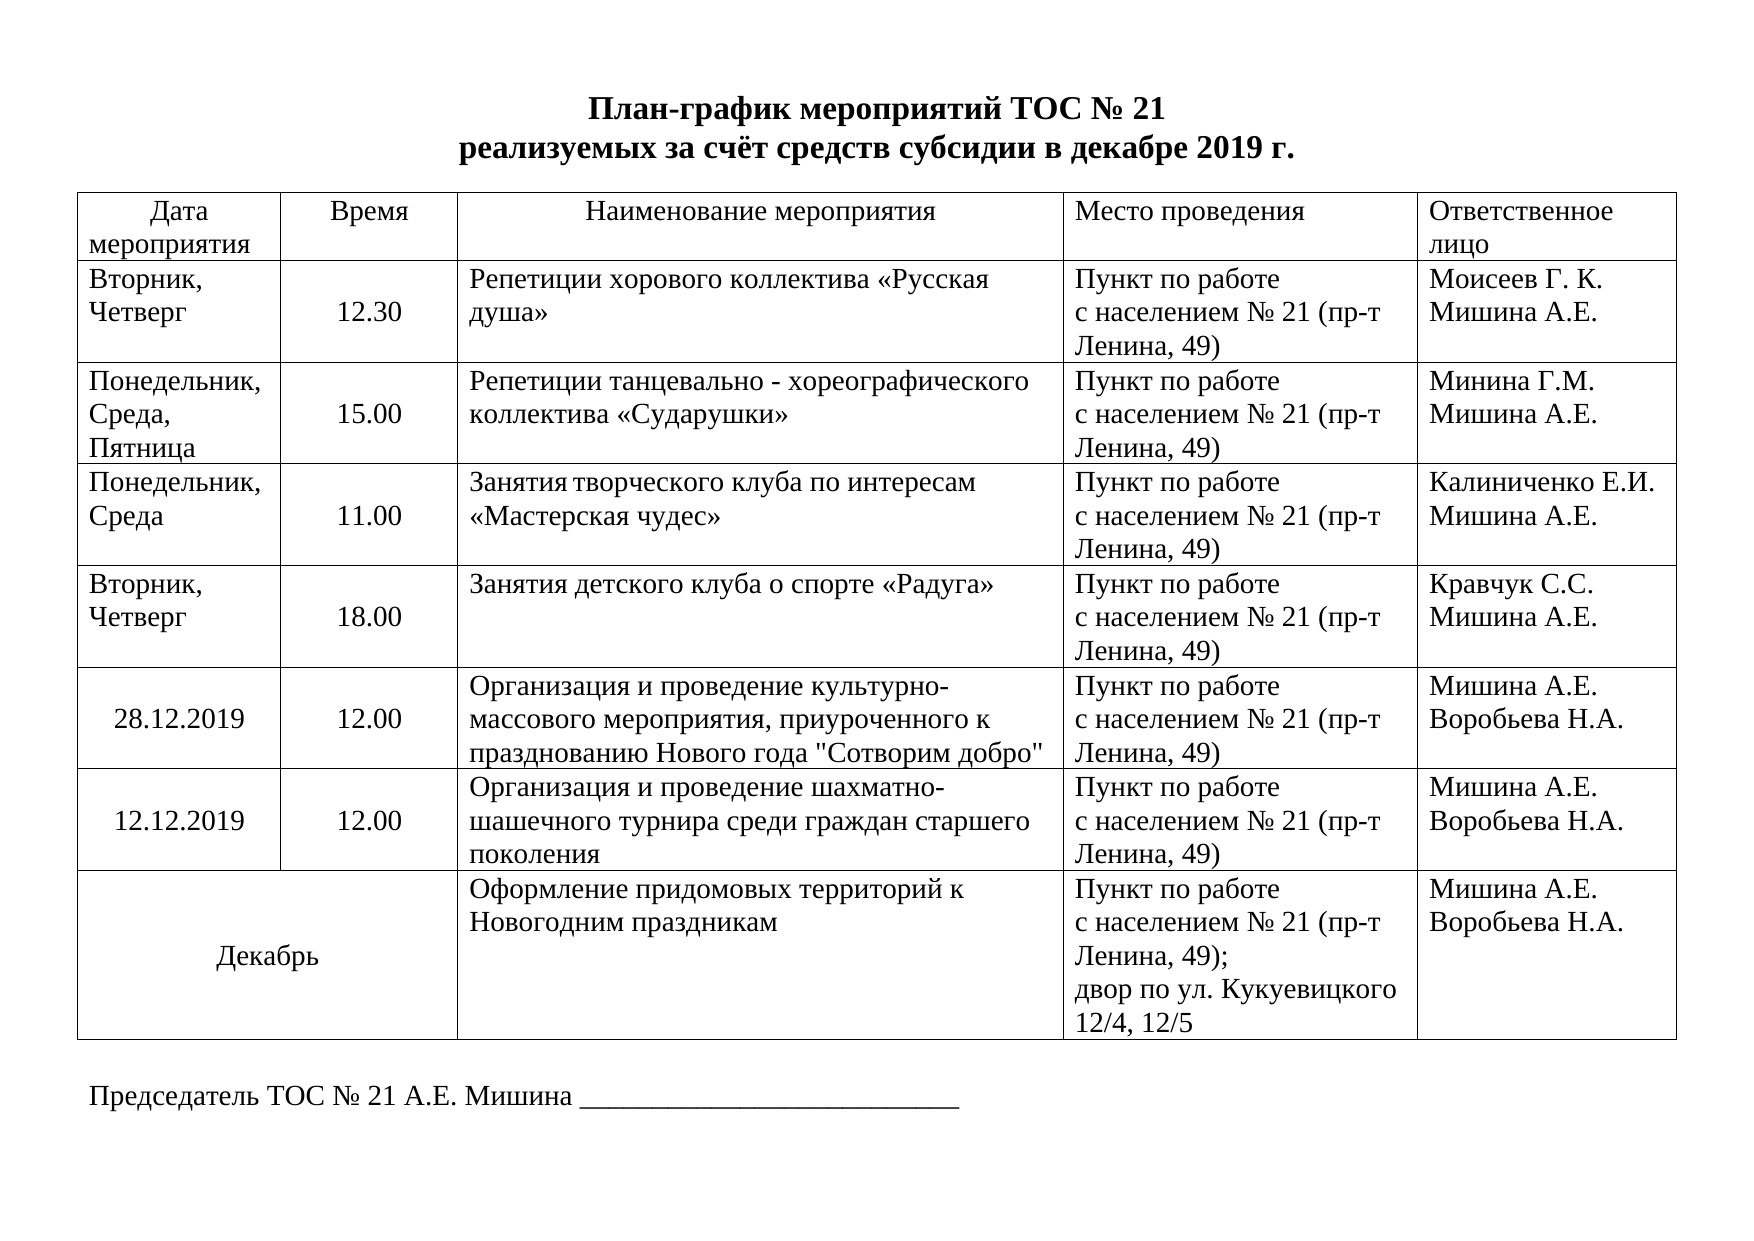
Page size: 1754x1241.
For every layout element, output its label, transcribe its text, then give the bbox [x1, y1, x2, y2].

table_cell Организация и проведение шахматно-шашечного турнира среди граждан старшего поколения [458, 769, 1063, 870]
table_cell Понедельник, Среда, Пятница [78, 363, 280, 463]
table_cell Вторник, Четверг [78, 261, 280, 362]
table_cell Пункт по работе с населением № 21 (пр-т Ленина, 49) [1064, 769, 1417, 870]
table_cell 18.00 [281, 566, 457, 667]
table_header Ответственное лицо [1418, 193, 1676, 260]
table_cell Оформление придомовых территорий к Новогодним праздникам [458, 871, 1063, 1039]
table_cell Пункт по работе с населением № 21 (пр-т Ленина, 49) [1064, 261, 1417, 362]
table_cell Калиниченко Е.И. Мишина А.Е. [1418, 464, 1676, 565]
table_cell Пункт по работе с населением № 21 (пр-т Ленина, 49) [1064, 363, 1417, 463]
table_cell Репетиции танцевально - хореографического коллектива «Сударушки» [458, 363, 1063, 463]
table_cell 11.00 [281, 464, 457, 565]
table_cell 12.00 [281, 769, 457, 870]
text Председатель ТОС № 21 А.Е. Мишина __________________________ [89, 1078, 1665, 1112]
table_header Дата мероприятия [78, 193, 280, 260]
table_cell Понедельник, Среда [78, 464, 280, 565]
table_header Наименование мероприятия [458, 193, 1063, 260]
table_cell Вторник, Четверг [78, 566, 280, 667]
table_cell Декабрь [78, 871, 457, 1039]
table_cell 12.12.2019 [78, 769, 280, 870]
table_cell Пункт по работе с населением № 21 (пр-т Ленина, 49) [1064, 668, 1417, 768]
table_cell 12.30 [281, 261, 457, 362]
table_cell 12.00 [281, 668, 457, 768]
table_cell Мишина А.Е. Воробьева Н.А. [1418, 769, 1676, 870]
table_cell Мишина А.Е. Воробьева Н.А. [1418, 871, 1676, 1039]
table_cell Пункт по работе с населением № 21 (пр-т Ленина, 49) [1064, 566, 1417, 667]
table_cell Кравчук С.С. Мишина А.Е. [1418, 566, 1676, 667]
table_cell Организация и проведение культурно-массового мероприятия, приуроченного к празднованию Нового года "Сотворим добро" [458, 668, 1063, 768]
table_cell 15.00 [281, 363, 457, 463]
table_cell Пункт по работе с населением № 21 (пр-т Ленина, 49) [1064, 464, 1417, 565]
table_cell Минина Г.М. Мишина А.Е. [1418, 363, 1676, 463]
table_cell 28.12.2019 [78, 668, 280, 768]
table_cell Репетиции хорового коллектива «Русская душа» [458, 261, 1063, 362]
table_header Место проведения [1064, 193, 1417, 260]
table_header Время [281, 193, 457, 260]
text План-график мероприятий ТОС № 21 [89, 89, 1665, 127]
text реализуемых за счёт средств субсидии в декабре 2019 г. [89, 127, 1665, 165]
table_cell Занятия детского клуба о спорте «Радуга» [458, 566, 1063, 667]
table_cell Мишина А.Е. Воробьева Н.А. [1418, 668, 1676, 768]
table_cell Пункт по работе с населением № 21 (пр-т Ленина, 49); двор по ул. Кукуевицкого 12/4, 12/5 [1064, 871, 1417, 1039]
table_cell Занятия творческого клуба по интересам «Мастерская чудес» [458, 464, 1063, 565]
table_cell Моисеев Г. К. Мишина А.Е. [1418, 261, 1676, 362]
